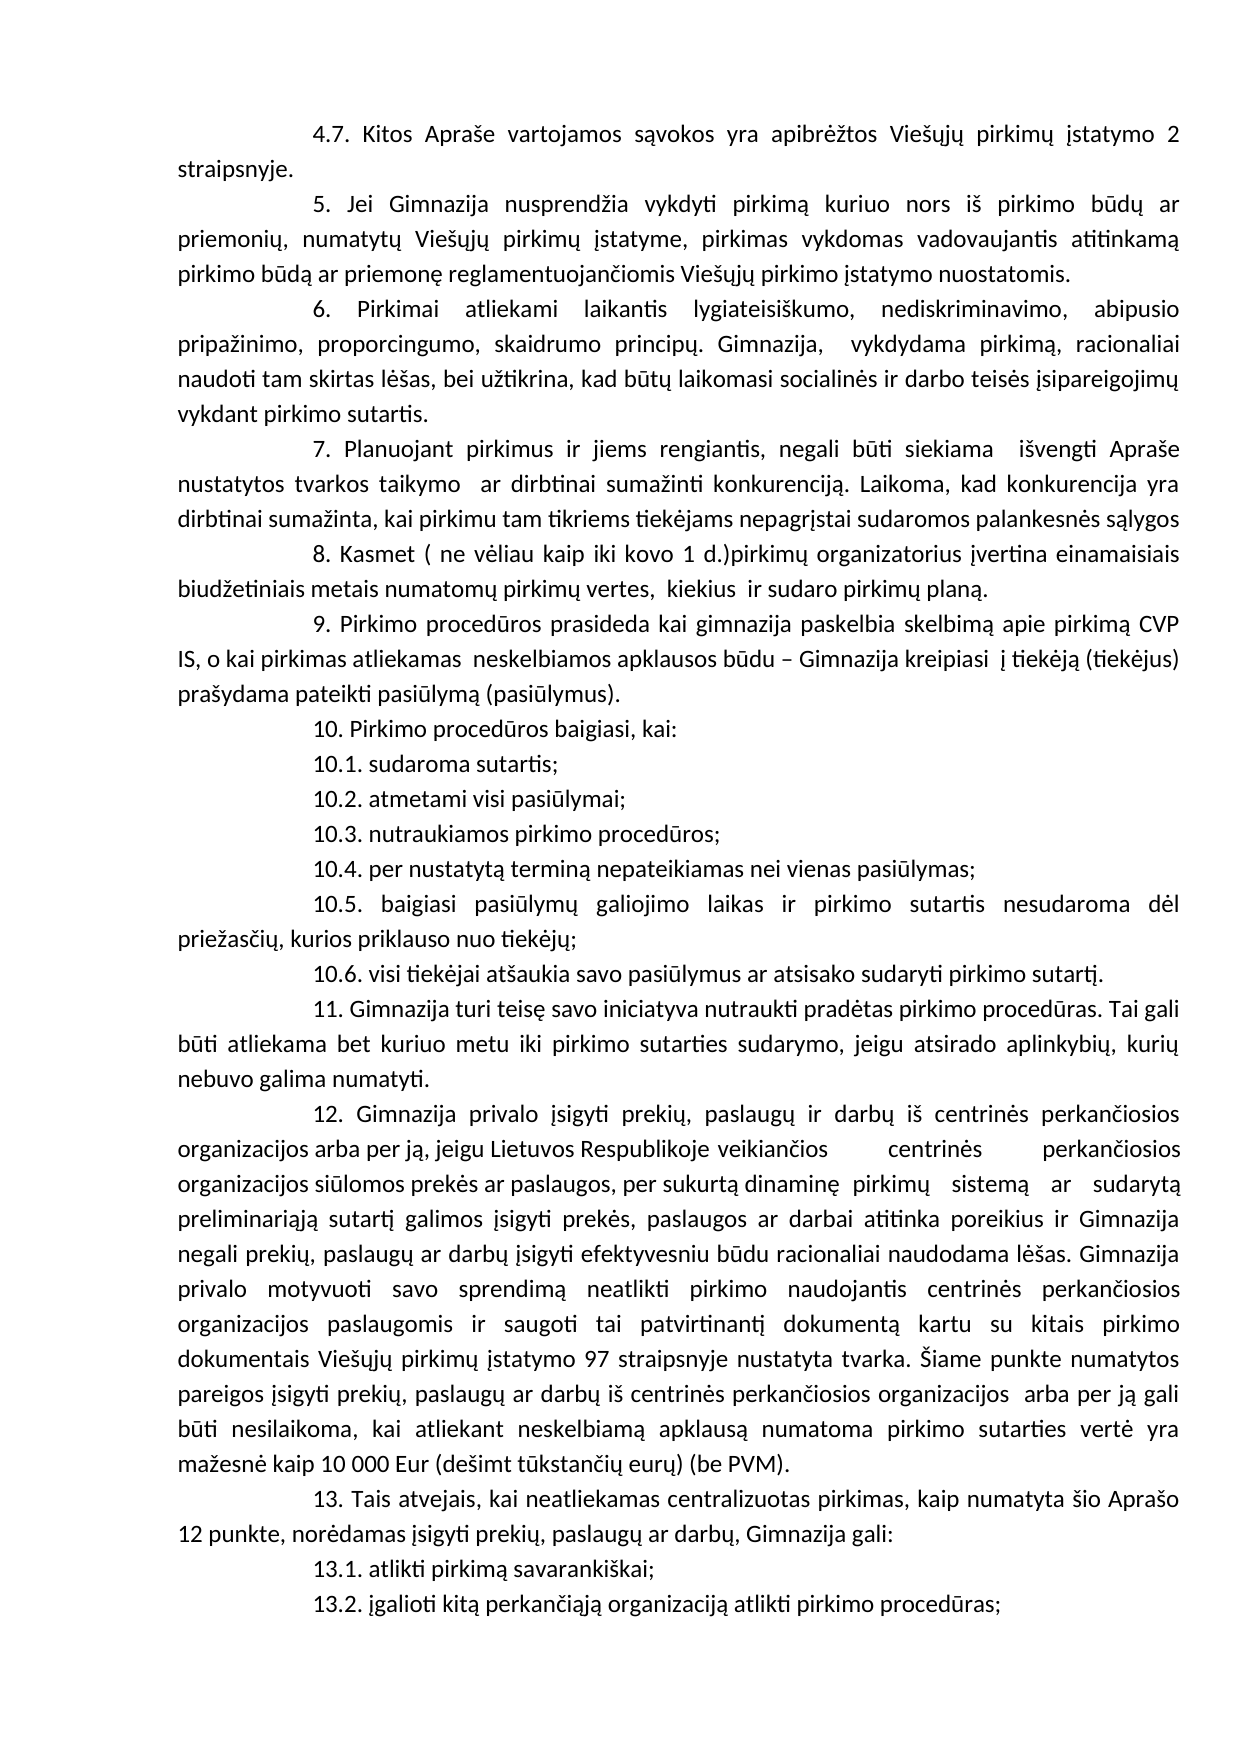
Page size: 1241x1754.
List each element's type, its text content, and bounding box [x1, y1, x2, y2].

text 10. Pirkimo procedūros baigiasi, kai: [177, 713, 1181, 744]
text 9. Pirkimo procedūros prasideda kai gimnazija paskelbia skelbimą apie pirkimą CVP IS, o kai pirkimas atliekamas neskelbiamos apklausos būdu – Gimnazija kreipiasi į tiekėją (tiekėjus) prašydama pateikti pasiūlymą (pasiūlymus). [177, 608, 1181, 709]
text 13. Tais atvejais, kai neatliekamas centralizuotas pirkimas, kaip numatyta šio Aprašo 12 punkte, norėdamas įsigyti prekių, paslaugų ar darbų, Gimnazija gali: [177, 1483, 1181, 1549]
text 5. Jei Gimnazija nusprendžia vykdyti pirkimą kuriuo nors iš pirkimo būdų ar priemonių, numatytų Viešųjų pirkimų įstatyme, pirkimas vykdomas vadovaujantis atitinkamą pirkimo būdą ar priemonę reglamentuojančiomis Viešųjų pirkimo įstatymo nuostatomis. [177, 188, 1181, 289]
text 10.3. nutraukiamos pirkimo procedūros; [177, 818, 1181, 849]
text 13.2. įgalioti kitą perkančiąją organizaciją atlikti pirkimo procedūras; [177, 1588, 1181, 1619]
text 6. Pirkimai atliekami laikantis lygiateisiškumo, nediskriminavimo, abipusio pripažinimo, proporcingumo, skaidrumo principų. Gimnazija, vykdydama pirkimą, racionaliai naudoti tam skirtas lėšas, bei užtikrina, kad būtų laikomasi socialinės ir darbo teisės įsipareigojimų vykdant pirkimo sutartis. [177, 293, 1181, 429]
text 10.1. sudaroma sutartis; [177, 748, 1181, 779]
text 10.4. per nustatytą terminą nepateikiamas nei vienas pasiūlymas; [177, 853, 1181, 884]
text 10.6. visi tiekėjai atšaukia savo pasiūlymus ar atsisako sudaryti pirkimo sutartį. [177, 958, 1181, 989]
text 11. Gimnazija turi teisę savo iniciatyva nutraukti pradėtas pirkimo procedūras. Tai gali būti atliekama bet kuriuo metu iki pirkimo sutarties sudarymo, jeigu atsirado aplinkybių, kurių nebuvo galima numatyti. [177, 993, 1181, 1094]
text 10.2. atmetami visi pasiūlymai; [177, 783, 1181, 814]
text 13.1. atlikti pirkimą savarankiškai; [177, 1553, 1181, 1584]
text 7. Planuojant pirkimus ir jiems rengiantis, negali būti siekiama išvengti Apraše nustatytos tvarkos taikymo ar dirbtinai sumažinti konkurenciją. Laikoma, kad konkurencija yra dirbtinai sumažinta, kai pirkimu tam tikriems tiekėjams nepagrįstai sudaromos palankesnės sąlygos 8. Kasmet ( ne vėliau kaip iki kovo 1 d.)pirkimų organizatorius įvertina einamaisiais biudžetiniais metais numatomų pirkimų vertes, kiekius ir sudaro pirkimų planą. [177, 433, 1181, 604]
text 4.7. Kitos Apraše vartojamos sąvokos yra apibrėžtos Viešųjų pirkimų įstatymo 2 straipsnyje. [177, 118, 1181, 184]
text 10.5. baigiasi pasiūlymų galiojimo laikas ir pirkimo sutartis nesudaroma dėl priežasčių, kurios priklauso nuo tiekėjų; [177, 888, 1181, 954]
text 12. Gimnazija privalo įsigyti prekių, paslaugų ir darbų iš centrinės perkančiosios organizacijos arba per ją, jeigu Lietuvos Respublikoje veikiančios centrinės perkančiosios organizacijos siūlomos prekės ar paslaugos, per sukurtą dinaminę pirkimų sistemą ar sudarytą preliminariąją sutartį galimos įsigyti prekės, paslaugos ar darbai atitinka poreikius ir Gimnazija negali prekių, paslaugų ar darbų įsigyti efektyvesniu būdu racionaliai naudodama lėšas. Gimnazija privalo motyvuoti savo sprendimą neatlikti pirkimo naudojantis centrinės perkančiosios organizacijos paslaugomis ir saugoti tai patvirtinantį dokumentą kartu su kitais pirkimo dokumentais Viešųjų pirkimų įstatymo 97 straipsnyje nustatyta tvarka. Šiame punkte numatytos pareigos įsigyti prekių, paslaugų ar darbų iš centrinės perkančiosios organizacijos arba per ją gali būti nesilaikoma, kai atliekant neskelbiamą apklausą numatoma pirkimo sutarties vertė yra mažesnė kaip 10 000 Eur (dešimt tūkstančių eurų) (be PVM). [177, 1098, 1181, 1479]
